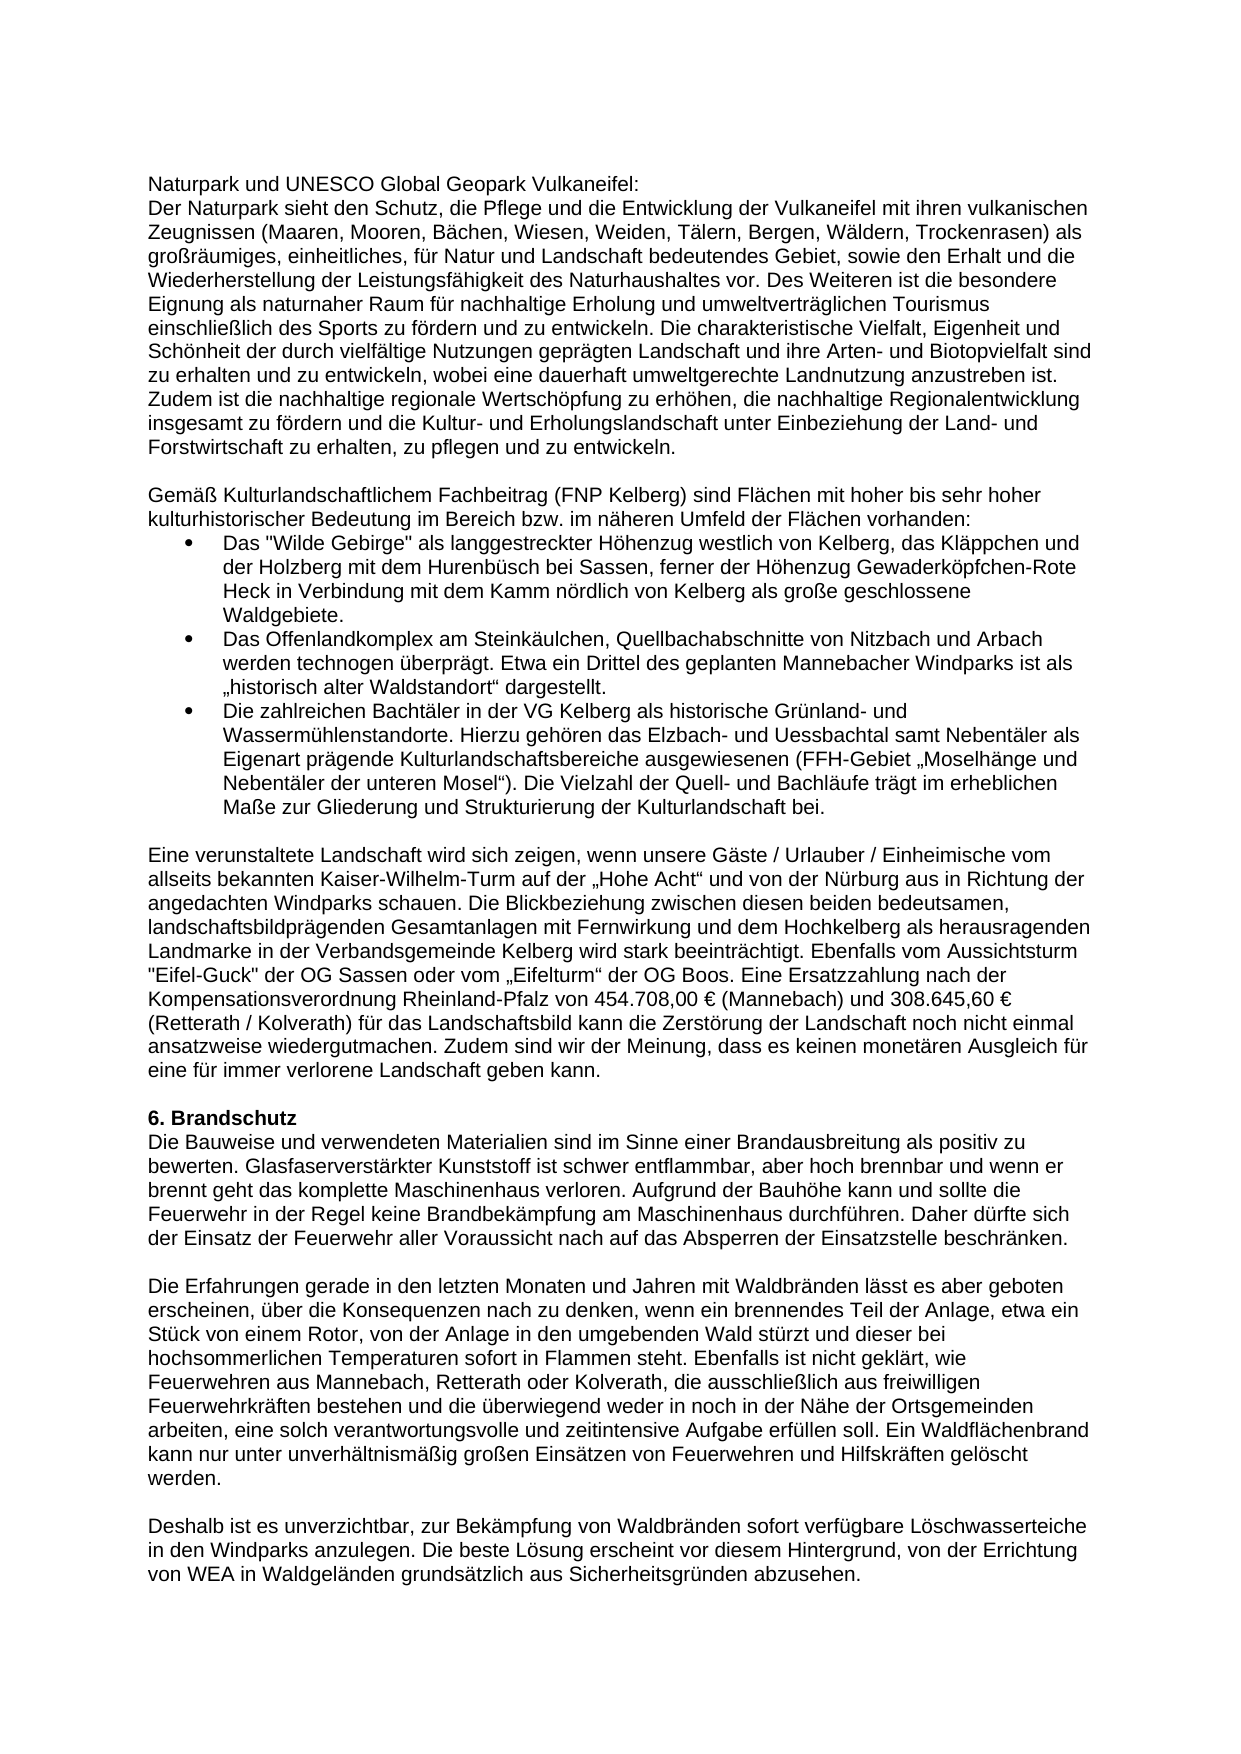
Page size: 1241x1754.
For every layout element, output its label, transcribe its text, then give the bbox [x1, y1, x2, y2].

text Die Bauweise und verwendeten Materialien sind im Sinne einer Brandausbreitung als positiv zu bewerten. Glasfaserverstärkter Kunststoff ist schwer entflammbar, aber hoch brennbar und wenn er brennt geht das komplette Maschinenhaus verloren. Aufgrund der Bauhöhe kann und sollte die Feuerwehr in der Regel keine Brandbekämpfung am Maschinenhaus durchführen. Daher dürfte sich der Einsatz der Feuerwehr aller Voraussicht nach auf das Absperren der Einsatzstelle beschränken. [148, 1130, 1093, 1250]
list Das "Wilde Gebirge" als langgestreckter Höhenzug westlich von Kelberg, das Kläppchen und der Holzberg mit dem Hurenbüsch bei Sassen, ferner der Höhenzug Gewaderköpfchen-Rote Heck in Verbindung mit dem Kamm nördlich von Kelberg als große geschlossene Waldgebiete. [185, 531, 1093, 627]
list Das Offenlandkomplex am Steinkäulchen, Quellbachabschnitte von Nitzbach und Arbach werden technogen überprägt. Etwa ein Drittel des geplanten Mannebacher Windparks ist als „historisch alter Waldstandort“ dargestellt. [185, 627, 1093, 699]
text Gemäß Kulturlandschaftlichem Fachbeitrag (FNP Kelberg) sind Flächen mit hoher bis sehr hoher kulturhistorischer Bedeutung im Bereich bzw. im näheren Umfeld der Flächen vorhanden: [148, 483, 1093, 531]
text 6. Brandschutz [148, 1106, 1093, 1130]
text Naturpark und UNESCO Global Geopark Vulkaneifel: [148, 172, 1093, 196]
text Deshalb ist es unverzichtbar, zur Bekämpfung von Waldbränden sofort verfügbare Löschwasserteiche in den Windparks anzulegen. Die beste Lösung erscheint vor diesem Hintergrund, von der Errichtung von WEA in Waldgeländen grundsätzlich aus Sicherheitsgründen abzusehen. [148, 1513, 1093, 1585]
text Eine verunstaltete Landschaft wird sich zeigen, wenn unsere Gäste / Urlauber / Einheimische vom allseits bekannten Kaiser-Wilhelm-Turm auf der „Hohe Acht“ und von der Nürburg aus in Richtung der angedachten Windparks schauen. Die Blickbeziehung zwischen diesen beiden bedeutsamen, landschaftsbildprägenden Gesamtanlagen mit Fernwirkung und dem Hochkelberg als herausragenden Landmarke in der Verbandsgemeinde Kelberg wird stark beeinträchtigt. Ebenfalls vom Aussichtsturm "Eifel-Guck" der OG Sassen oder vom „Eifelturm“ der OG Boos. Eine Ersatzzahlung nach der Kompensationsverordnung Rheinland-Pfalz von 454.708,00 € (Mannebach) und 308.645,60 € (Retterath / Kolverath) für das Landschaftsbild kann die Zerstörung der Landschaft noch nicht einmal ansatzweise wiedergutmachen. Zudem sind wir der Meinung, dass es keinen monetären Ausgleich für eine für immer verlorene Landschaft geben kann. [148, 843, 1093, 1082]
list Die zahlreichen Bachtäler in der VG Kelberg als historische Grünland- und Wassermühlenstandorte. Hierzu gehören das Elzbach- und Uessbachtal samt Nebentäler als Eigenart prägende Kulturlandschaftsbereiche ausgewiesenen (FFH-Gebiet „Moselhänge und Nebentäler der unteren Mosel“). Die Vielzahl der Quell- und Bachläufe trägt im erheblichen Maße zur Gliederung und Strukturierung der Kulturlandschaft bei. [185, 699, 1093, 819]
text Die Erfahrungen gerade in den letzten Monaten und Jahren mit Waldbränden lässt es aber geboten erscheinen, über die Konsequenzen nach zu denken, wenn ein brennendes Teil der Anlage, etwa ein Stück von einem Rotor, von der Anlage in den umgebenden Wald stürzt und dieser bei hochsommerlichen Temperaturen sofort in Flammen steht. Ebenfalls ist nicht geklärt, wie Feuerwehren aus Mannebach, Retterath oder Kolverath, die ausschließlich aus freiwilligen Feuerwehrkräften bestehen und die überwiegend weder in noch in der Nähe der Ortsgemeinden arbeiten, eine solch verantwortungsvolle und zeitintensive Aufgabe erfüllen soll. Ein Waldflächenbrand kann nur unter unverhältnismäßig großen Einsätzen von Feuerwehren und Hilfskräften gelöscht werden. [148, 1274, 1093, 1489]
text Der Naturpark sieht den Schutz, die Pflege und die Entwicklung der Vulkaneifel mit ihren vulkanischen Zeugnissen (Maaren, Mooren, Bächen, Wiesen, Weiden, Tälern, Bergen, Wäldern, Trockenrasen) als großräumiges, einheitliches, für Natur und Landschaft bedeutendes Gebiet, sowie den Erhalt und die Wiederherstellung der Leistungsfähigkeit des Naturhaushaltes vor. Des Weiteren ist die besondere Eignung als naturnaher Raum für nachhaltige Erholung und umweltverträglichen Tourismus einschließlich des Sports zu fördern und zu entwickeln. Die charakteristische Vielfalt, Eigenheit und Schönheit der durch vielfältige Nutzungen geprägten Landschaft und ihre Arten- und Biotopvielfalt sind zu erhalten und zu entwickeln, wobei eine dauerhaft umweltgerechte Landnutzung anzustreben ist. Zudem ist die nachhaltige regionale Wertschöpfung zu erhöhen, die nachhaltige Regionalentwicklung insgesamt zu fördern und die Kultur- und Erholungslandschaft unter Einbeziehung der Land- und Forstwirtschaft zu erhalten, zu pflegen und zu entwickeln. [148, 196, 1093, 459]
